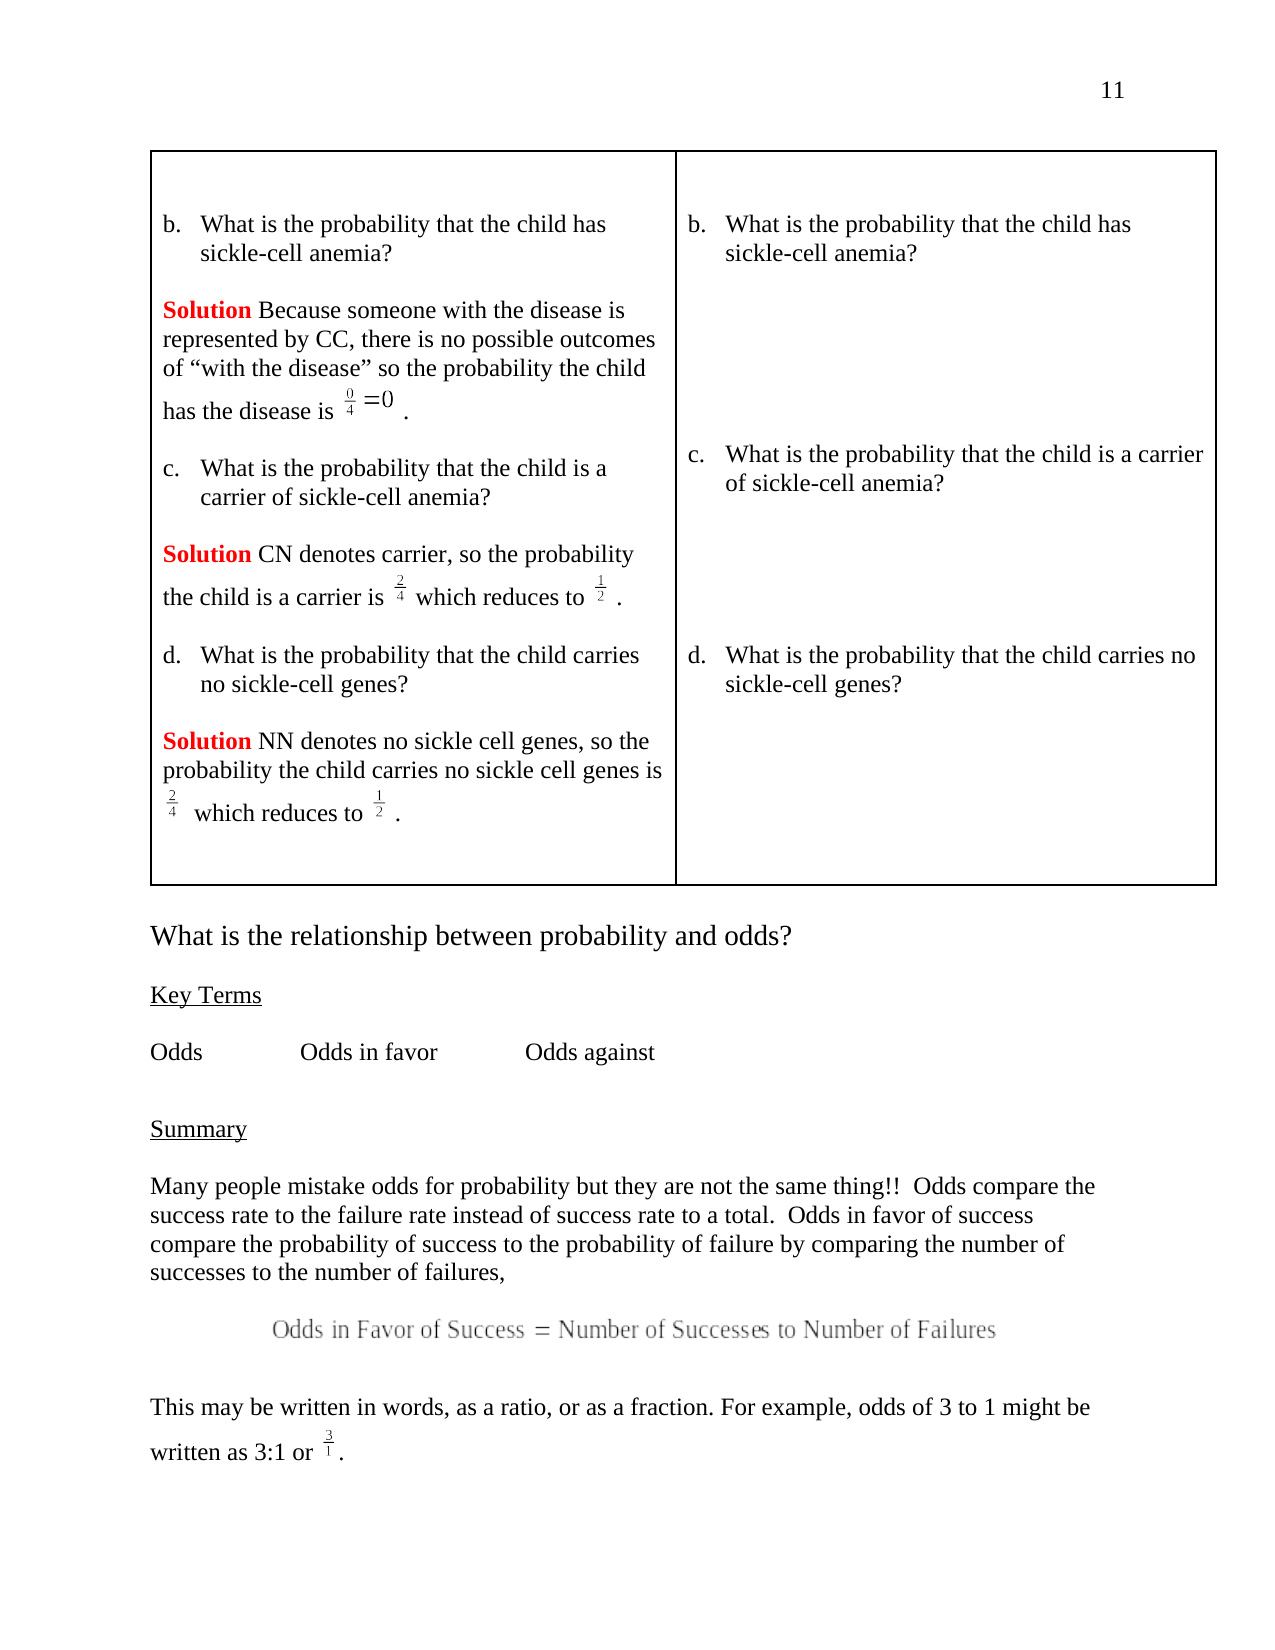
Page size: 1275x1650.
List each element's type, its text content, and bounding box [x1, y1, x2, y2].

text Many people mistake odds for probability but they are not the same thing!! Odds compare the success rate to the failure rate instead of success rate to a total. Odds in favor of success compare the probability of success to the probability of failure by comparing the number of successes to the number of failures, [150, 1171, 1125, 1286]
text Odds Odds in favor Odds against [150, 1037, 1125, 1066]
text This may be written in words, as a ratio, or as a fraction. For example, odds of 3 to 1 might be written as 3:1 or . [150, 1392, 1125, 1466]
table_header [152, 152, 675, 884]
subtitle What is the relationship between probability and odds? [150, 918, 1125, 952]
text Key Terms [150, 980, 1125, 1008]
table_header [677, 152, 1215, 884]
text Summary [150, 1114, 1125, 1142]
